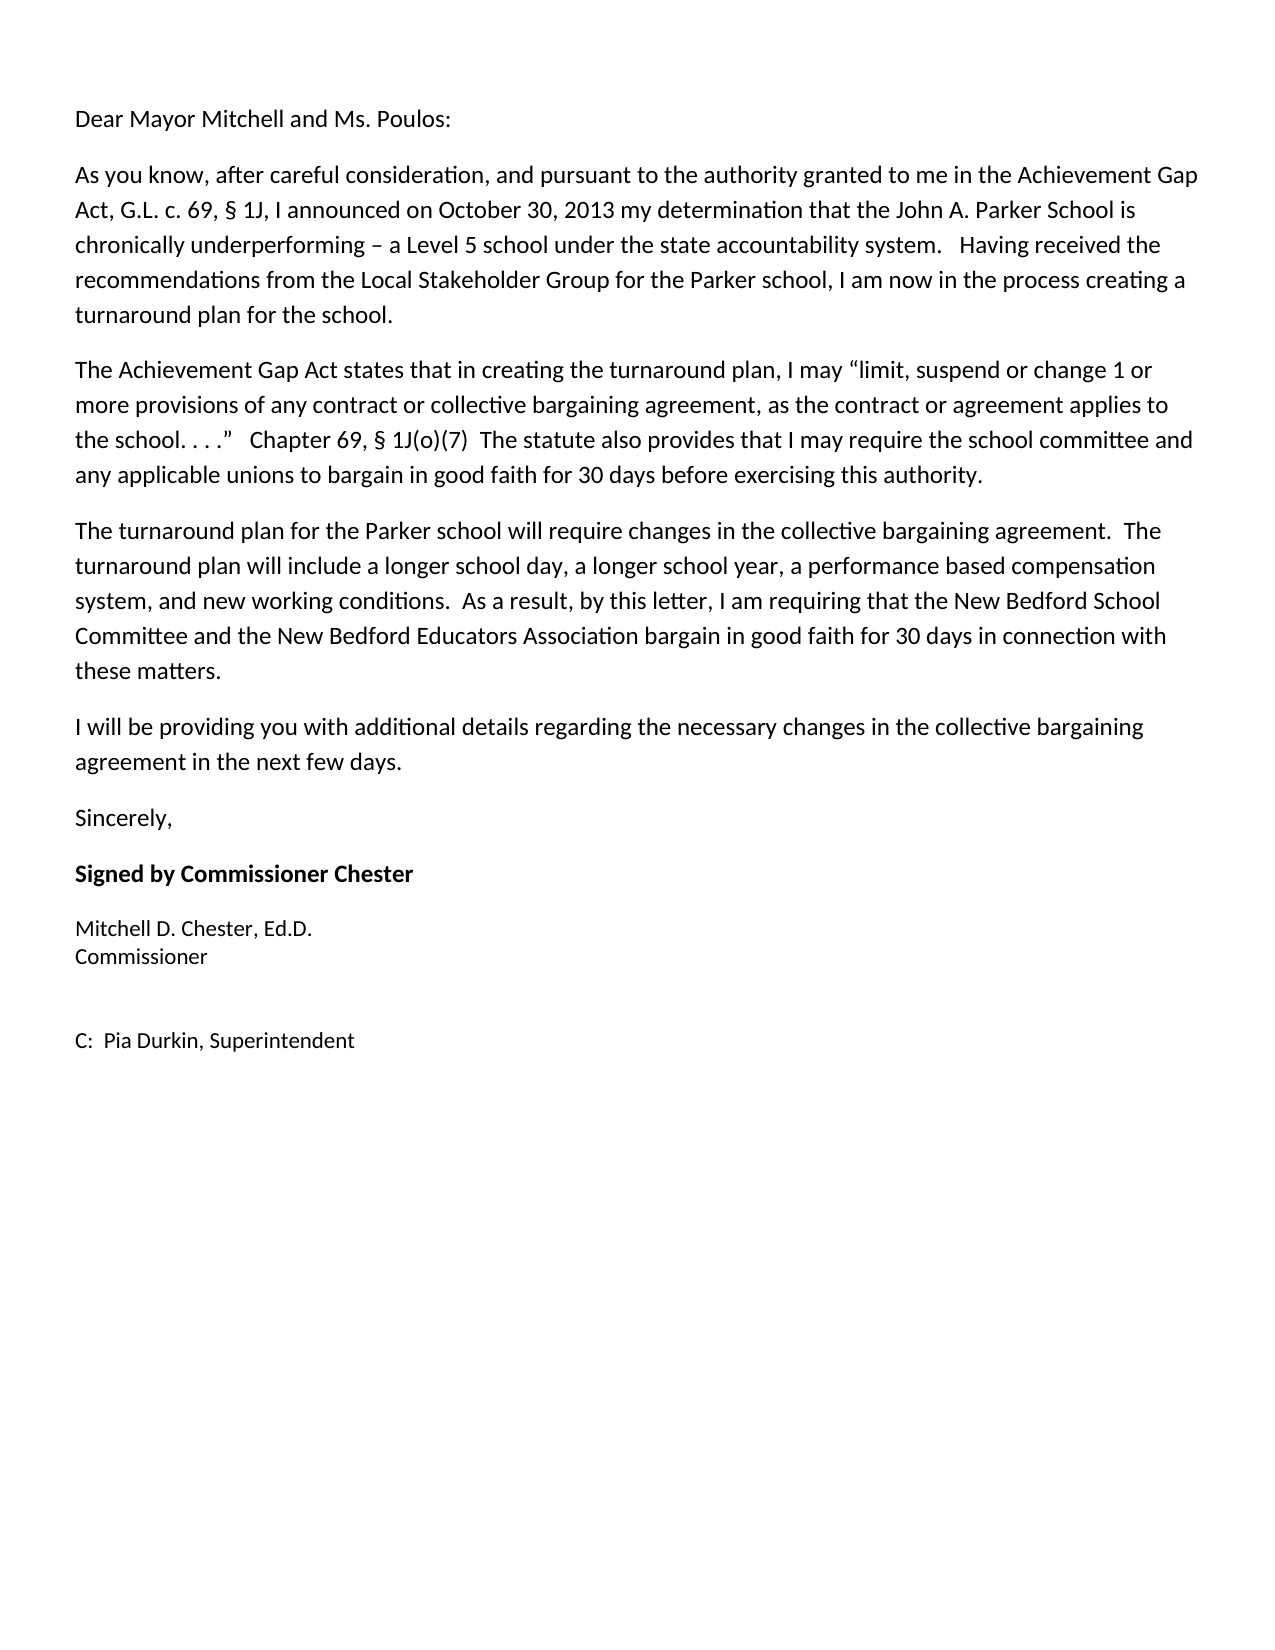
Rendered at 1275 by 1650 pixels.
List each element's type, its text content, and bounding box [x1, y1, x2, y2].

text The Achievement Gap Act states that in creating the turnaround plan, I may “limit, suspend or change 1 or more provisions of any contract or collective bargaining agreement, as the contract or agreement applies to the school. . . .” Chapter 69, § 1J(o)(7) The statute also provides that I may require the school committee and any applicable unions to bargain in good faith for 30 days before exercising this authority. [75, 355, 1200, 490]
text Commissioner [75, 942, 1200, 970]
text Sincerely, [75, 802, 1200, 833]
text Dear Mayor Mitchell and Ms. Poulos: [75, 103, 1200, 133]
text The turnaround plan for the Parker school will require changes in the collective bargaining agreement. The turnaround plan will include a longer school day, a longer school year, a performance based compensation system, and new working conditions. As a result, by this letter, I am requiring that the New Bedford School Committee and the New Bedford Educators Association bargain in good faith for 30 days in connection with these matters. [75, 516, 1200, 686]
text Mitchell D. Chester, Ed.D. [75, 914, 1200, 942]
text C: Pia Durkin, Superintendent [75, 1026, 1200, 1054]
text Signed by Commissioner Chester [75, 858, 1200, 888]
text As you know, after careful consideration, and pursuant to the authority granted to me in the Achievement Gap Act, G.L. c. 69, § 1J, I announced on October 30, 2013 my determination that the John A. Parker School is chronically underperforming – a Level 5 school under the state accountability system. Having received the recommendations from the Local Stakeholder Group for the Parker school, I am now in the process creating a turnaround plan for the school. [75, 159, 1200, 329]
text I will be providing you with additional details regarding the necessary changes in the collective bargaining agreement in the next few days. [75, 711, 1200, 777]
